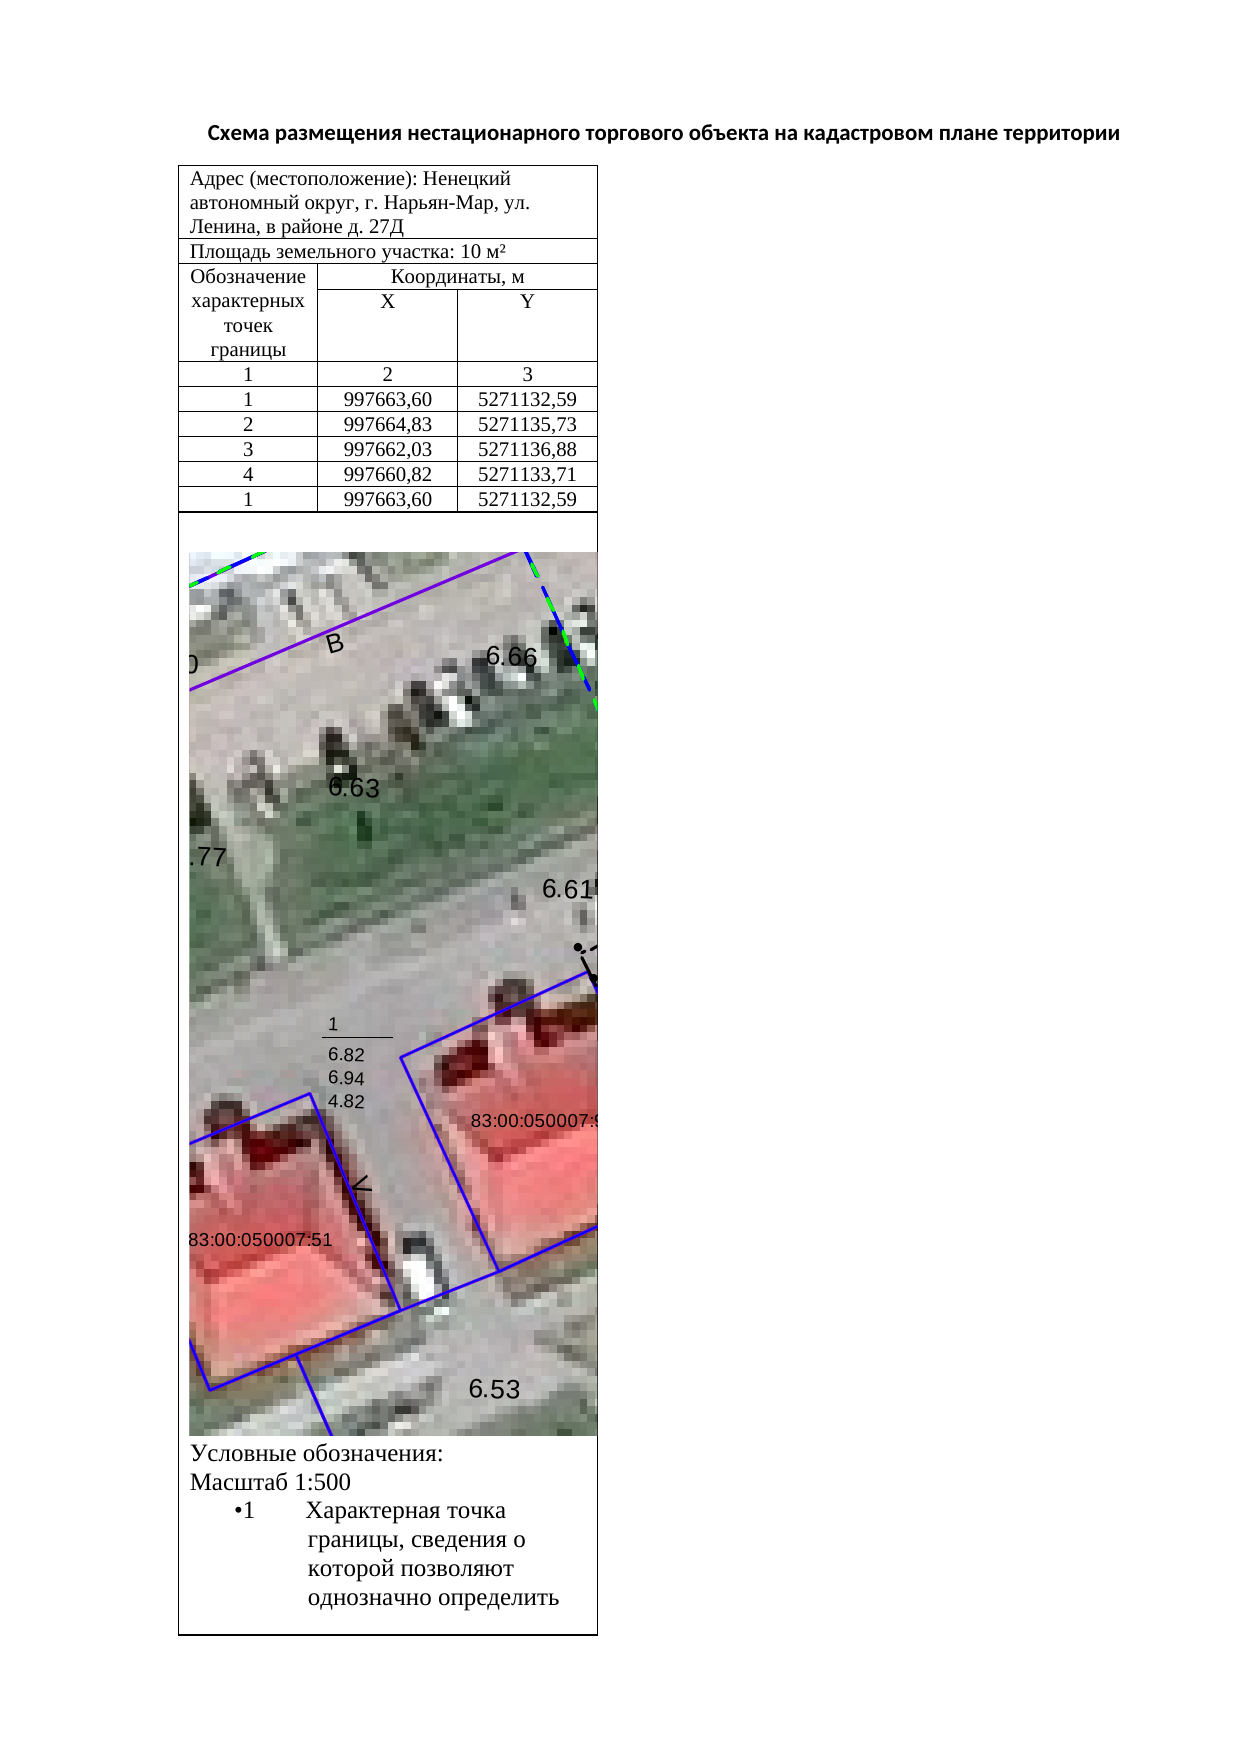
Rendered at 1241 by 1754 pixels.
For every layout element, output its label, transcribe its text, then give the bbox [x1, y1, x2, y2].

table_cell 4 [179, 462, 317, 486]
table_cell X [318, 290, 457, 361]
table_cell 2 [318, 362, 457, 386]
table_cell Обозначение характерных точек границы [179, 264, 317, 361]
table_cell 3 [179, 437, 317, 461]
table_cell 997664,83 [318, 412, 457, 436]
table_header Адрес (местоположение): Ненецкий автономный округ, г. Нарьян-Мар, ул. Ленина, в районе д. 27Д [179, 166, 597, 238]
table_cell 5271133,71 [458, 462, 597, 486]
table_cell 1 [179, 487, 317, 511]
table_cell 1 [179, 387, 317, 411]
table_cell 997663,60 [318, 487, 457, 511]
text Схема размещения нестационарного торгового объекта на кадастровом плане территории [177, 118, 1152, 146]
table_cell 997663,60 [318, 387, 457, 411]
table_cell 1 [179, 362, 317, 386]
table_cell 5271135,73 [458, 412, 597, 436]
table_cell 5271136,88 [458, 437, 597, 461]
table_cell 3 [458, 362, 597, 386]
table_cell 5271132,59 [458, 487, 597, 511]
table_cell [179, 513, 597, 1634]
table_cell 997660,82 [318, 462, 457, 486]
table_cell 2 [179, 412, 317, 436]
table_cell Y [458, 290, 597, 361]
table_cell 997662,03 [318, 437, 457, 461]
table_cell Площадь земельного участка: 10 м² [179, 239, 597, 263]
table_cell 5271132,59 [458, 387, 597, 411]
table_cell Координаты, м [318, 264, 597, 288]
